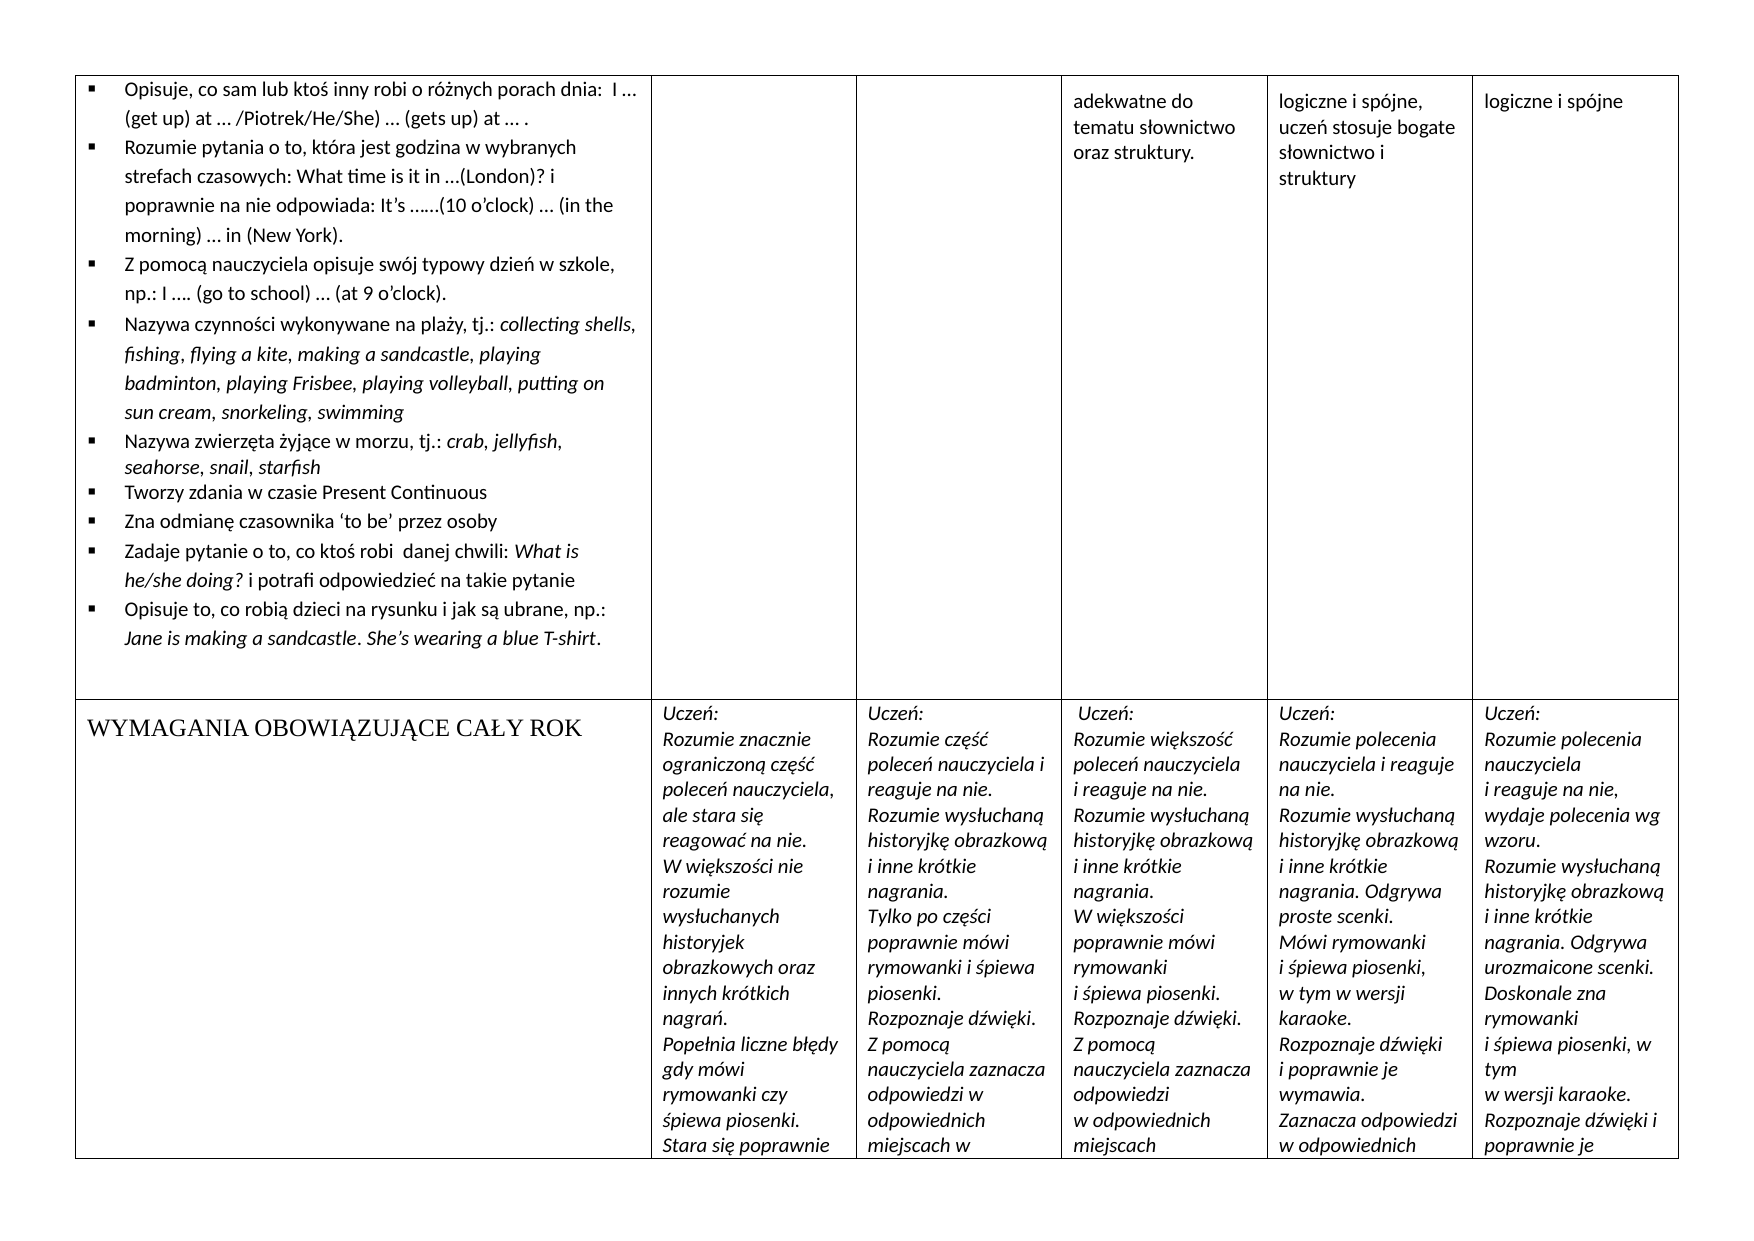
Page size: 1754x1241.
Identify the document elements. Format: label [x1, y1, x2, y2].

table_cell [1473, 700, 1678, 1158]
table_cell [1062, 76, 1267, 699]
table_cell [652, 76, 856, 699]
table_cell [1268, 76, 1472, 699]
table_cell [1473, 76, 1678, 699]
table_cell [857, 700, 1061, 1158]
table_cell [1268, 700, 1472, 1158]
table_cell [1062, 700, 1267, 1158]
table_cell [76, 76, 651, 699]
table_cell [857, 76, 1061, 699]
table_cell [76, 700, 651, 1158]
table_cell [652, 700, 856, 1158]
